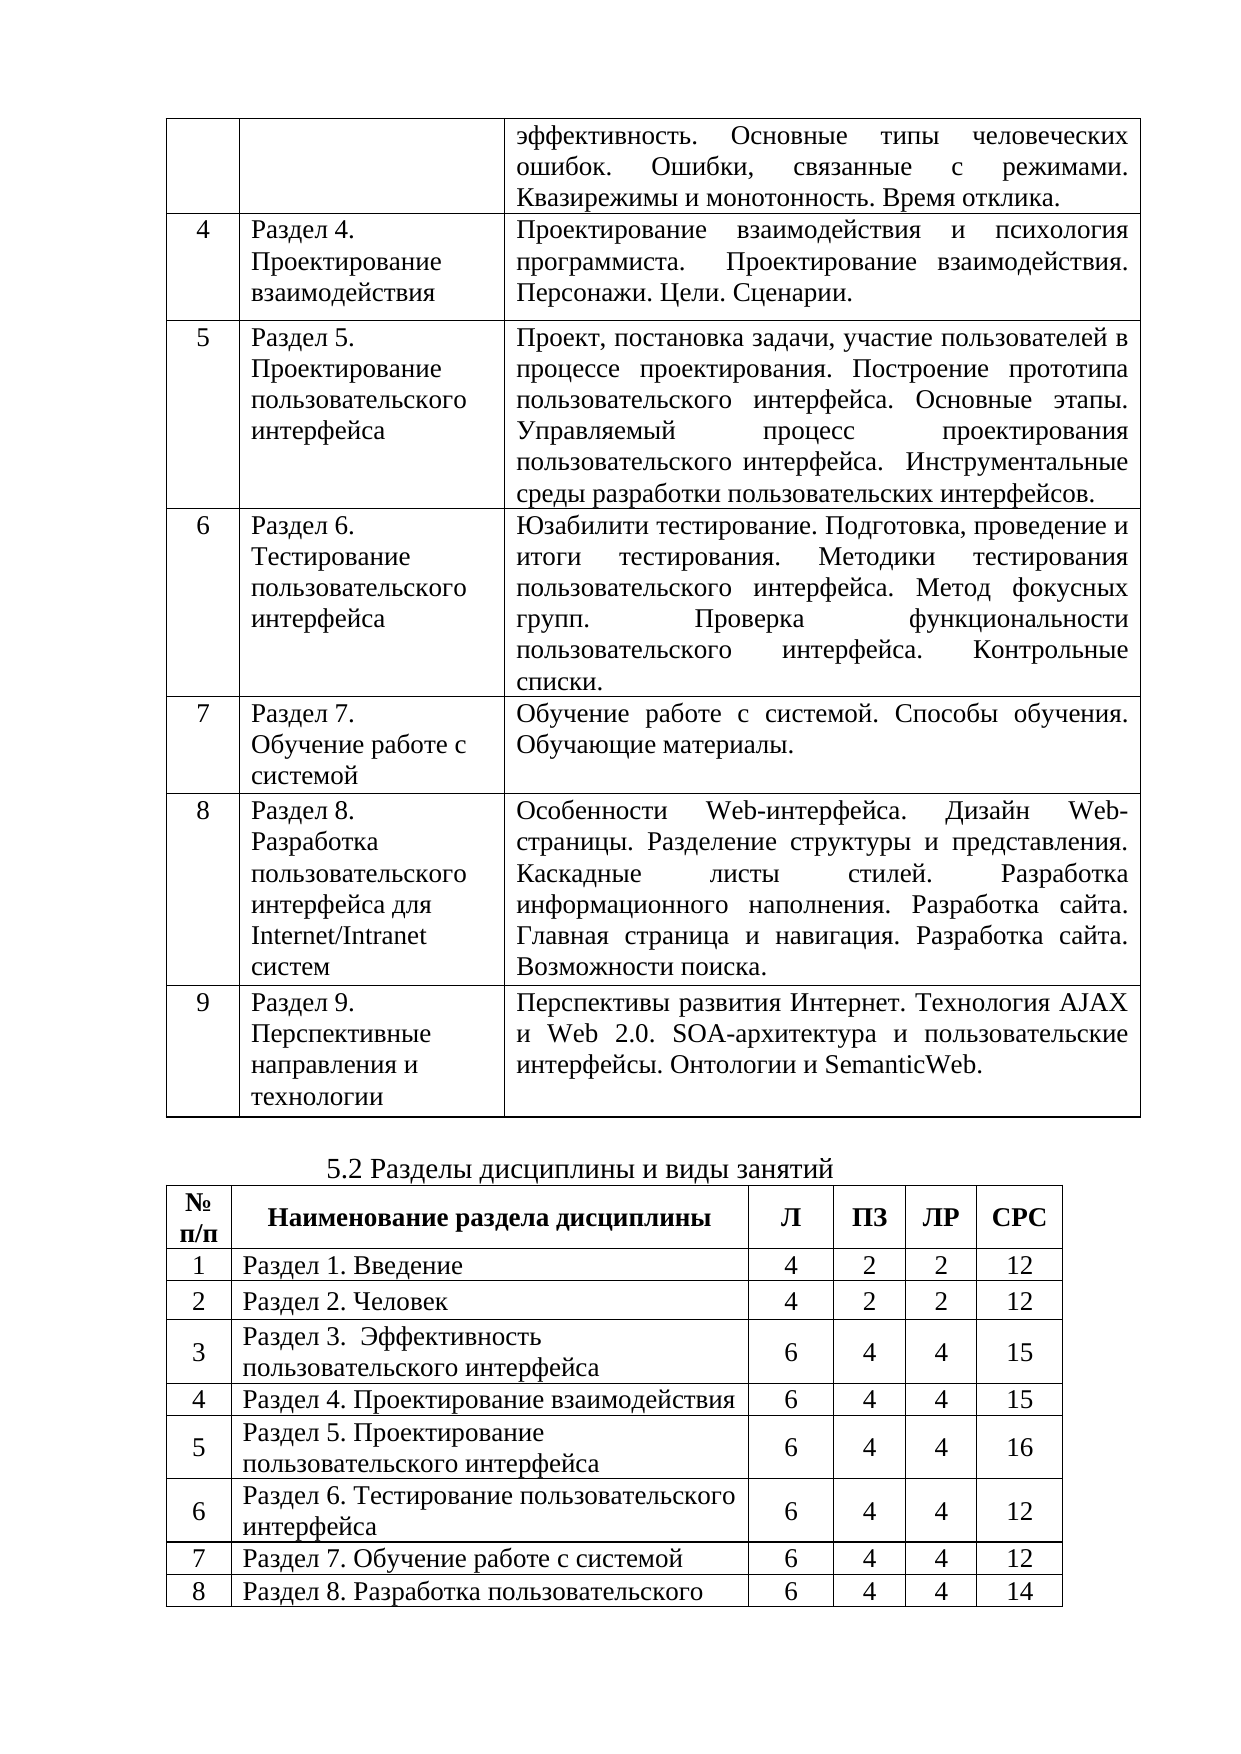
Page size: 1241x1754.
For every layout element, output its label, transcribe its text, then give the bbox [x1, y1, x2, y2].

table_cell 4 [906, 1384, 976, 1415]
table_header ЛР [906, 1186, 976, 1248]
table_cell 4 [834, 1575, 905, 1606]
table_header СРС [977, 1186, 1062, 1248]
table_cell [240, 119, 504, 213]
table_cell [505, 119, 1140, 213]
table_cell Перспективы развития Интернет. Технология AJAX и Web 2.0. SOA-архитектура и пользовательские интерфейсы. Онтологии и SemanticWeb. [505, 986, 1140, 1116]
table_cell Раздел 2. Человек [232, 1281, 748, 1319]
table_cell Раздел 4. Проектирование взаимодействия [240, 214, 504, 320]
table_cell 4 [834, 1384, 905, 1415]
table_cell 2 [834, 1281, 905, 1319]
table_header Наименование раздела дисциплины [232, 1186, 748, 1248]
table_cell 16 [977, 1416, 1062, 1478]
table_cell Раздел 5. Проектирование пользовательского интерфейса [232, 1416, 748, 1478]
table_cell 6 [749, 1416, 833, 1478]
table_cell 6 [749, 1384, 833, 1415]
table_cell 3 [167, 1320, 231, 1382]
table_cell 4 [834, 1543, 905, 1574]
table_cell 14 [977, 1575, 1062, 1606]
table_cell 4 [834, 1320, 905, 1382]
table_cell Раздел 8. Разработка пользовательского интерфейса для Internet/Intranet систем [240, 794, 504, 985]
table_cell 4 [834, 1416, 905, 1478]
table_cell Юзабилити тестирование. Подготовка, проведение и итоги тестирования. Методики тестирования пользовательского интерфейса. Метод фокусных групп. Проверка функциональности пользовательского интерфейса. Контрольные списки. [505, 509, 1140, 696]
text 5.2 Разделы дисциплины и виды занятий [252, 1151, 1152, 1184]
table_cell 3 [167, 119, 239, 213]
table_cell 4 [906, 1575, 976, 1606]
table_cell Обучение работе с системой. Способы обучения. Обучающие материалы. [505, 697, 1140, 793]
table_cell 8 [167, 1575, 231, 1606]
table_cell Раздел 6. Тестирование пользовательского интерфейса [232, 1479, 748, 1541]
table_cell Раздел 6. Тестирование пользовательского интерфейса [240, 509, 504, 696]
table_cell 12 [977, 1281, 1062, 1319]
table_cell 7 [167, 697, 239, 793]
table_cell 5 [167, 1416, 231, 1478]
table_cell 5 [167, 321, 239, 508]
table_cell Раздел 7. Обучение работе с системой [240, 697, 504, 793]
table_cell Раздел 4. Проектирование взаимодействия [232, 1384, 748, 1415]
table_cell 6 [749, 1575, 833, 1606]
table_cell 15 [977, 1320, 1062, 1382]
table_cell Особенности Web-интерфейса. Дизайн Web-страницы. Разделение структуры и представления. Каскадные листы стилей. Разработка информационного наполнения. Разработка сайта. Главная страница и навигация. Разработка сайта. Возможности поиска. [505, 794, 1140, 985]
table_cell 2 [834, 1249, 905, 1280]
table_cell 2 [906, 1249, 976, 1280]
table_cell 4 [906, 1416, 976, 1478]
table_cell 1 [167, 1249, 231, 1280]
table_cell 4 [167, 1384, 231, 1415]
table_cell 15 [977, 1384, 1062, 1415]
table_cell 4 [906, 1479, 976, 1541]
table_cell 2 [167, 1281, 231, 1319]
table_cell 6 [749, 1320, 833, 1382]
table_cell 7 [167, 1543, 231, 1574]
table_cell Раздел 9. Перспективные направления и технологии [240, 986, 504, 1116]
table_cell Проект, постановка задачи, участие пользователей в процессе проектирования. Построение прототипа пользовательского интерфейса. Основные этапы. Управляемый процесс проектирования пользовательского интерфейса. Инструментальные среды разработки пользовательских интерфейсов. [505, 321, 1140, 508]
table_cell 2 [906, 1281, 976, 1319]
table_cell 6 [749, 1479, 833, 1541]
table_cell 6 [167, 509, 239, 696]
table_cell Раздел 7. Обучение работе с системой [232, 1543, 748, 1574]
table_cell 4 [167, 214, 239, 320]
table_cell 6 [749, 1543, 833, 1574]
table_cell 8 [167, 794, 239, 985]
table_cell 4 [749, 1249, 833, 1280]
table_cell 12 [977, 1479, 1062, 1541]
table_header Л [749, 1186, 833, 1248]
table_cell Раздел 1. Введение [232, 1249, 748, 1280]
table_cell 4 [749, 1281, 833, 1319]
table_cell Проектирование взаимодействия и психология программиста. Проектирование взаимодействия. Персонажи. Цели. Сценарии. [505, 214, 1140, 320]
table_cell 4 [834, 1479, 905, 1541]
table_header № п/п [167, 1186, 231, 1248]
table_cell 6 [167, 1479, 231, 1541]
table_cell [232, 1575, 748, 1606]
table_cell 12 [977, 1249, 1062, 1280]
table_cell 4 [906, 1543, 976, 1574]
table_cell 4 [906, 1320, 976, 1382]
table_cell 9 [167, 986, 239, 1116]
table_cell 12 [977, 1543, 1062, 1574]
table_header ПЗ [834, 1186, 905, 1248]
table_cell Раздел 3. Эффективность пользовательского интерфейса [232, 1320, 748, 1382]
table_cell Раздел 5. Проектирование пользовательского интерфейса [240, 321, 504, 508]
